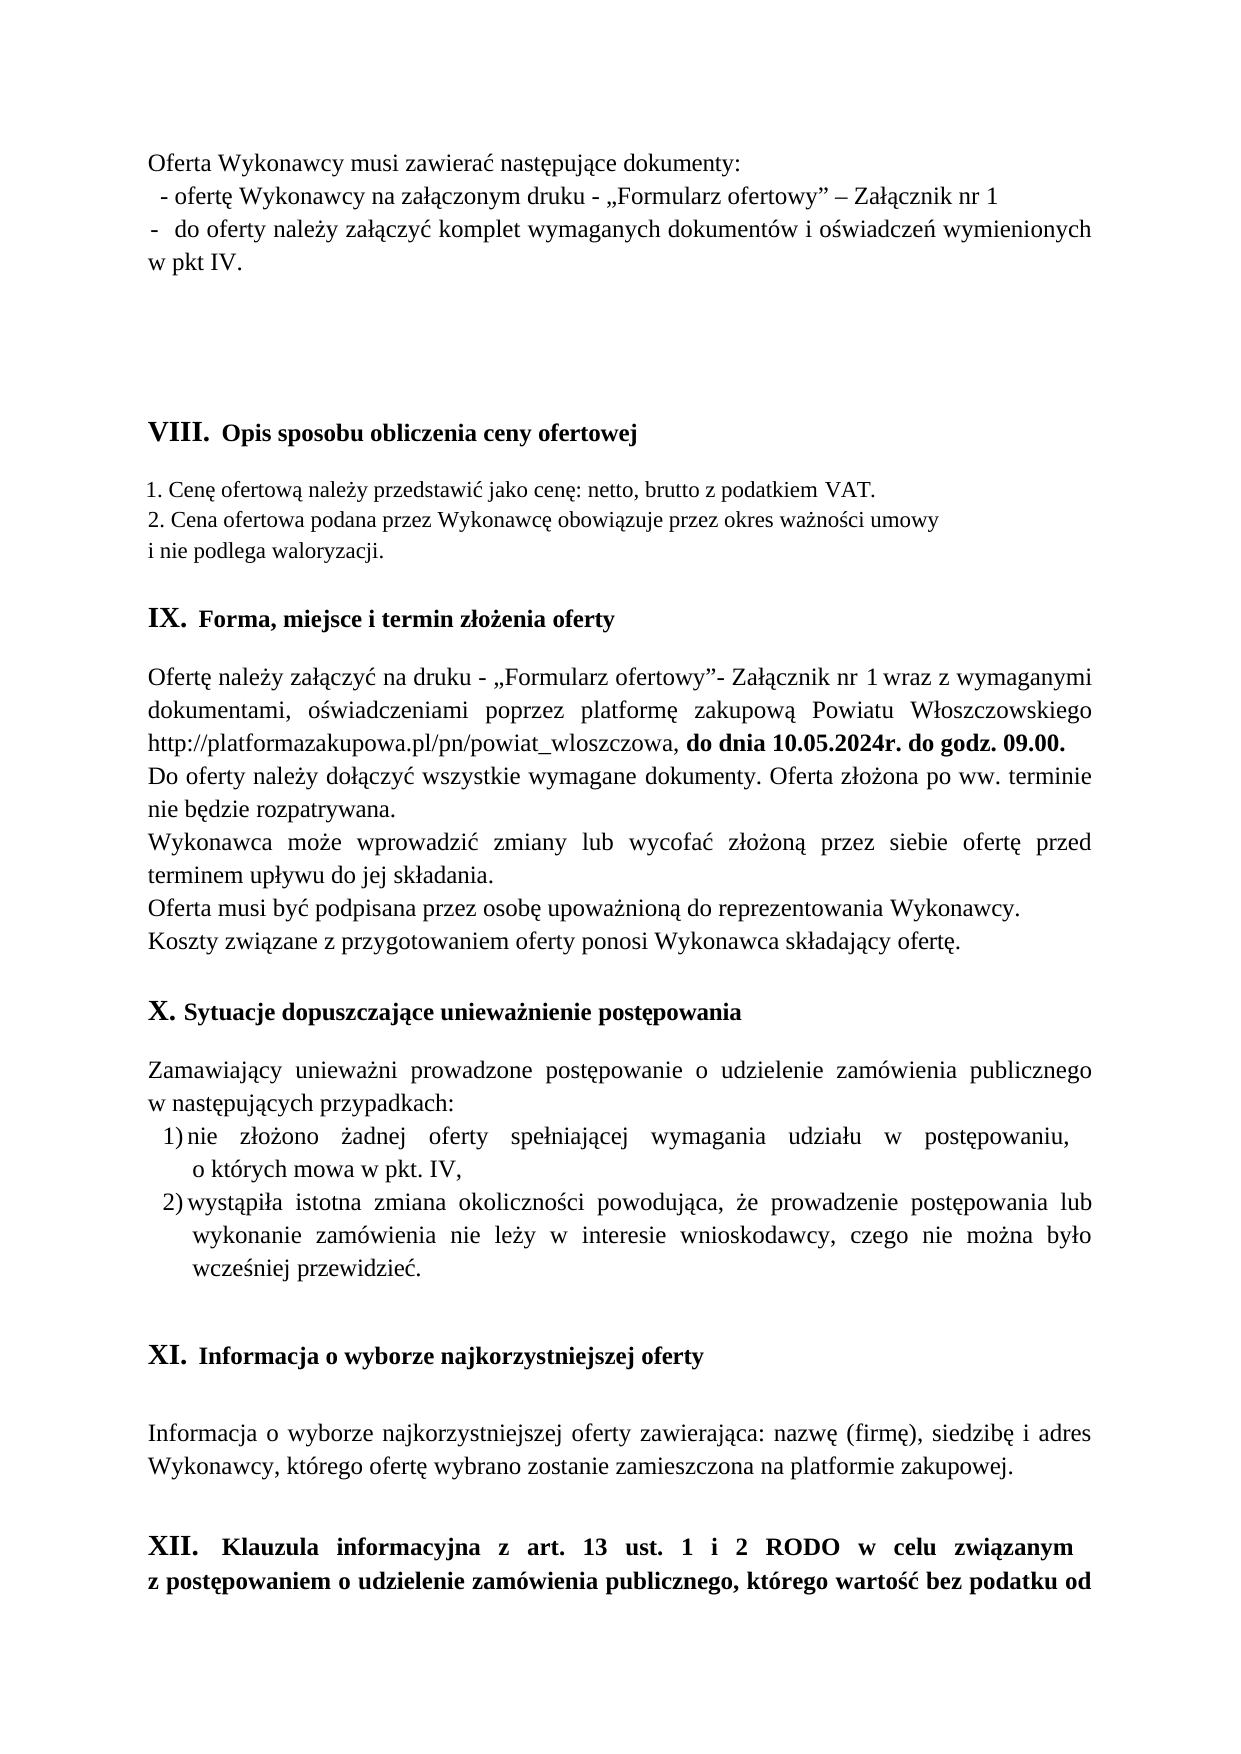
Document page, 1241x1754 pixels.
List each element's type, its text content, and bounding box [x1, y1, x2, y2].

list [148, 1528, 1092, 1594]
list nie złożono żadnej oferty spełniającej wymagania udziału w postępowaniu, o których mowa w pkt. IV, [162, 1121, 1092, 1183]
list Sytuacje dopuszczające unieważnienie postępowania [148, 993, 1092, 1026]
text Oferta Wykonawcy musi zawierać następujące dokumenty: [148, 148, 1092, 176]
list do oferty należy załączyć komplet wymaganych dokumentów i oświadczeń wymienionych w pkt IV. [148, 214, 1092, 276]
text 2. Cena ofertowa podana przez Wykonawcę obowiązuje przez okres ważności umowy i nie podlega waloryzacji. [148, 506, 1092, 563]
list Opis sposobu obliczenia ceny ofertowej [148, 414, 1092, 447]
text Wykonawca może wprowadzić zmiany lub wycofać złożoną przez siebie ofertę przed terminem upływu do jej składania. [148, 827, 1092, 889]
text Zamawiający unieważni prowadzone postępowanie o udzielenie zamówienia publicznego w następujących przypadkach: [148, 1055, 1092, 1117]
list Informacja o wyborze najkorzystniejszej oferty [148, 1337, 1092, 1370]
text Informacja o wyborze najkorzystniejszej oferty zawierająca: nazwę (firmę), siedzibę i adres Wykonawcy, którego ofertę wybrano zostanie zamieszczona na platformie zakupowej. [148, 1418, 1092, 1480]
list ofertę Wykonawcy na załączonym druku - „Formularz ofertowy” – Załącznik nr 1 [160, 181, 1092, 209]
list wystąpiła istotna zmiana okoliczności powodująca, że prowadzenie postępowania lub wykonanie zamówienia nie leży w interesie wnioskodawcy, czego nie można było wcześniej przewidzieć. [162, 1187, 1092, 1282]
text Ofertę należy załączyć na druku - „Formularz ofertowy”- Załącznik nr 1 wraz z wymaganymi dokumentami, oświadczeniami poprzez platformę zakupową Powiatu Włoszczowskiego http://platformazakupowa.pl/pn/powiat_wloszczowa, do dnia 10.05.2024r. do godz. 09.00. [148, 662, 1092, 757]
text Oferta musi być podpisana przez osobę upoważnioną do reprezentowania Wykonawcy. [148, 893, 1092, 922]
text Do oferty należy dołączyć wszystkie wymagane dokumenty. Oferta złożona po ww. terminie nie będzie rozpatrywana. [148, 761, 1092, 823]
list Forma, miejsce i termin złożenia oferty [148, 600, 1092, 633]
text Koszty związane z przygotowaniem oferty ponosi Wykonawca składający ofertę. [148, 926, 1092, 955]
text 1. Cenę ofertową należy przedstawić jako cenę: netto, brutto z podatkiem VAT. [145, 476, 1092, 503]
